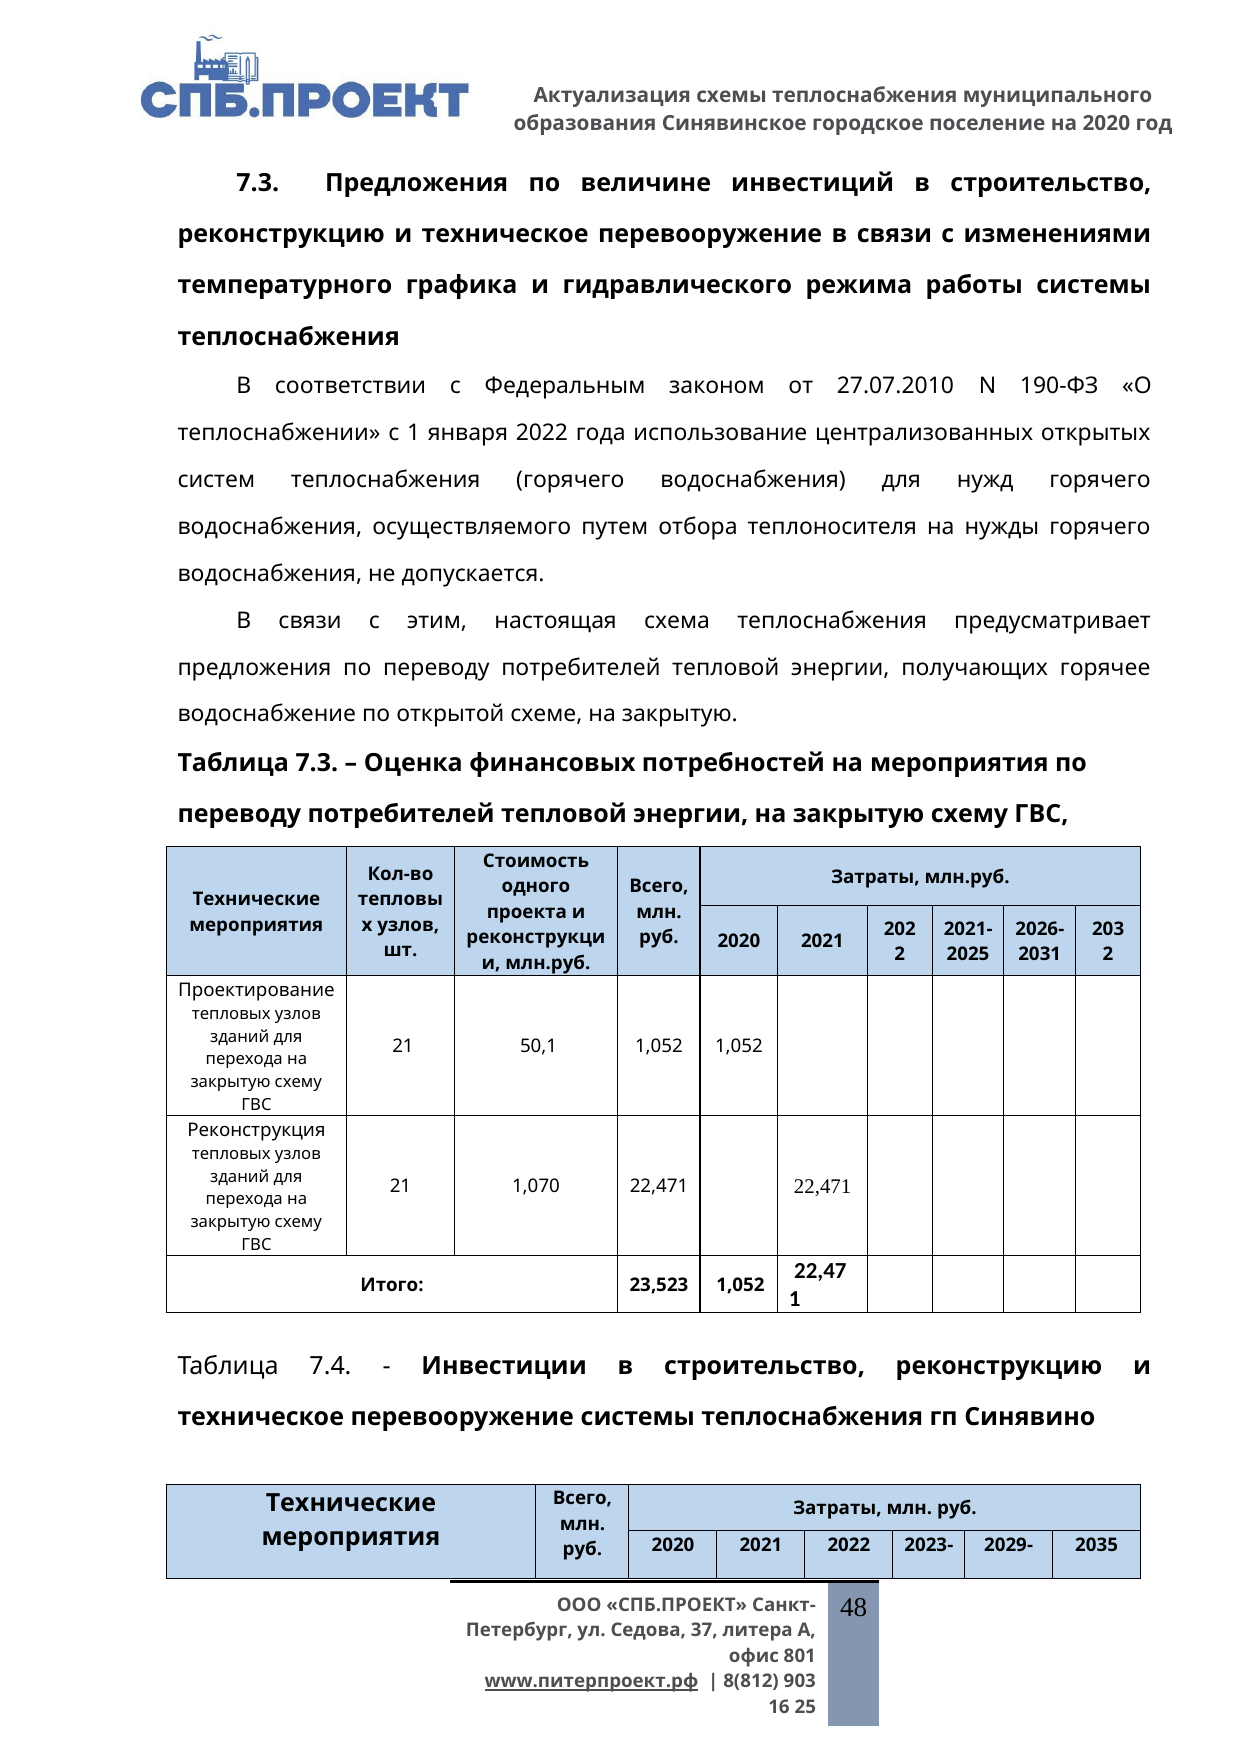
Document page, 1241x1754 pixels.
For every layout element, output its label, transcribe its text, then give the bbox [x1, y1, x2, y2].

table_header Затраты, млн.руб. [701, 847, 1140, 905]
table_cell [933, 1116, 1003, 1255]
table_cell [933, 976, 1003, 1115]
table_cell [701, 1116, 777, 1255]
table_header Технические мероприятия [167, 1485, 535, 1578]
table_header Всего, млн. руб. [536, 1485, 628, 1578]
table_cell [868, 1116, 932, 1255]
picture [139, 29, 470, 120]
table_cell 22,471 [778, 1116, 867, 1255]
table_cell [1076, 1116, 1140, 1255]
text Таблица 7.3. – Оценка финансовых потребностей на мероприятия по переводу потребителей тепловой энергии, на закрытую схему ГВС, [177, 744, 1152, 829]
table_cell 2032 [1076, 906, 1140, 975]
table_header Всего, млн. руб. [618, 847, 699, 975]
table_cell [933, 1256, 1003, 1312]
table_cell 1,052 [618, 976, 699, 1115]
table_header Технические мероприятия [167, 847, 346, 975]
table_cell 23,523 [618, 1256, 699, 1312]
table_cell 2020 [701, 906, 777, 975]
table_cell 2021-2025 [933, 906, 1003, 975]
table_cell 2026-2031 [1004, 906, 1075, 975]
table_cell [1004, 1256, 1075, 1312]
table_cell 50,1 [455, 976, 617, 1115]
table_cell [1076, 976, 1140, 1115]
text В связи с этим, настоящая схема теплоснабжения предусматривает предложения по переводу потребителей тепловой энергии, получающих горячее водоснабжение по открытой схеме, на закрытую. [177, 603, 1152, 728]
text В соответствии с Федеральным законом от 27.07.2010 N 190-ФЗ «О теплоснабжении» с 1 января 2022 года использование централизованных открытых систем теплоснабжения (горячего водоснабжения) для нужд горячего водоснабжения, осуществляемого путем отбора теплоносителя на нужды горячего водоснабжения, не допускается. [177, 369, 1152, 588]
table_cell 1,070 [455, 1116, 617, 1255]
table_cell [868, 1256, 932, 1312]
table_cell 2021 [778, 906, 867, 975]
table_cell [778, 976, 867, 1115]
table_cell [1076, 1256, 1140, 1312]
table_cell Проектирование тепловых узлов зданий для перехода на закрытую схему ГВС [167, 976, 346, 1115]
table_cell [1004, 976, 1075, 1115]
table_cell 2022 [868, 906, 932, 975]
table_cell 2020 [629, 1531, 716, 1578]
table_header Кол-во тепловых узлов, шт. [347, 847, 454, 975]
table_cell 22,471 [618, 1116, 699, 1255]
table_cell [868, 976, 932, 1115]
table_cell 1,052 [701, 1256, 777, 1312]
table_cell [1004, 1116, 1075, 1255]
table_cell 2029-2034 [965, 1531, 1052, 1578]
table_header Стоимость одного проекта и реконструкции, млн.руб. [455, 847, 617, 975]
table_header Затраты, млн. руб. [629, 1485, 1140, 1530]
list 7.3. Предложения по величине инвестиций в строительство, реконструкцию и техническое перевооружение в связи с изменениями температурного графика и гидравлического режима работы системы теплоснабжения [177, 165, 1152, 352]
table_cell 2023-2028 [893, 1531, 964, 1578]
table_cell 2022 [805, 1531, 892, 1578]
table_cell 2021 [717, 1531, 804, 1578]
table_cell 22,471 [778, 1256, 867, 1312]
table_cell 2035 [1053, 1531, 1140, 1578]
table_cell 1,052 [701, 976, 777, 1115]
list Таблица 7.4. - Инвестиции в строительство, реконструкцию и техническое перевооружение системы теплоснабжения гп Синявино [177, 1347, 1152, 1432]
table_cell 21 [347, 1116, 454, 1255]
table_cell Итого: [167, 1256, 617, 1312]
table_cell 21 [347, 976, 454, 1115]
table_cell Реконструкция тепловых узлов зданий для перехода на закрытую схему ГВС [167, 1116, 346, 1255]
